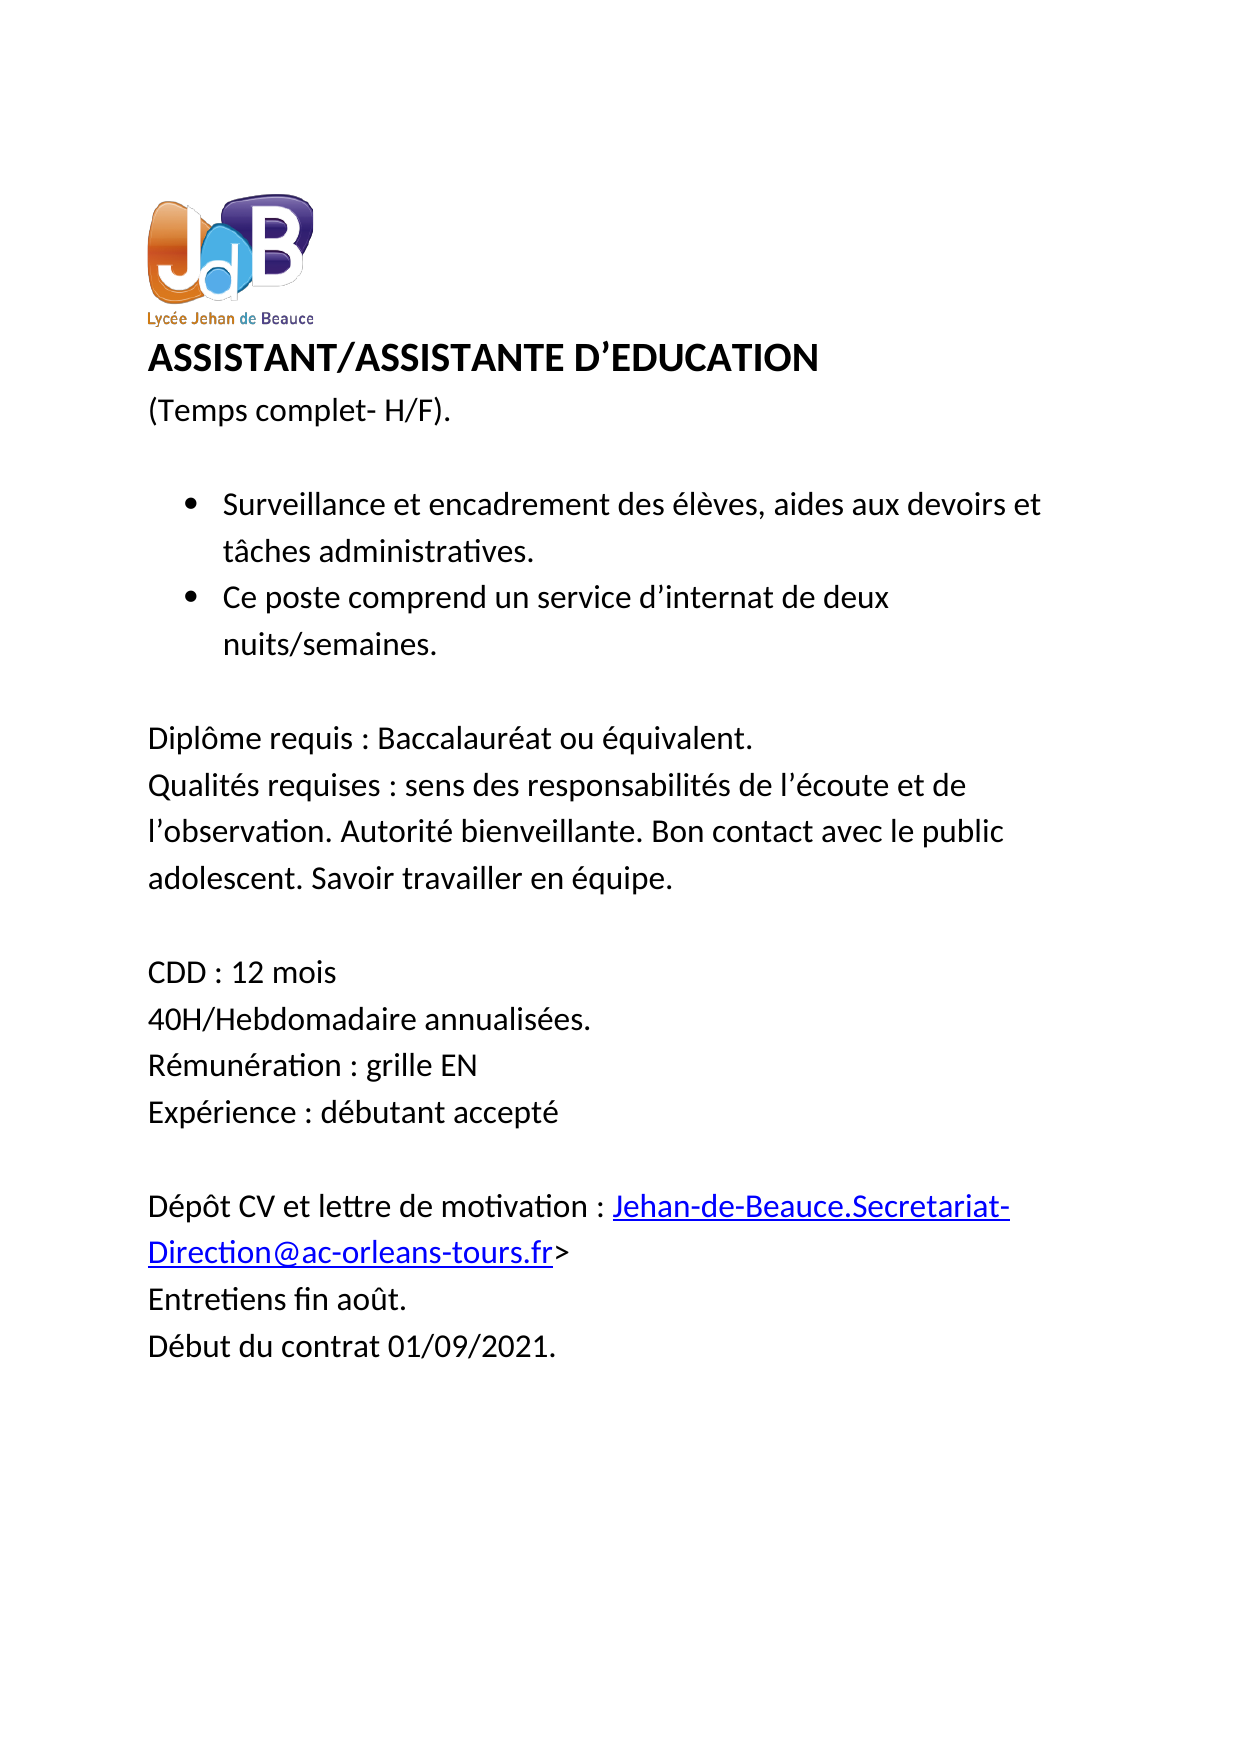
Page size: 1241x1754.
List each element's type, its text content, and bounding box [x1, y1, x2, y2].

text Rémunération : grille EN [148, 1044, 1093, 1085]
text Entretiens fin août. [148, 1278, 1093, 1319]
picture [147, 194, 314, 327]
text (Temps complet- H/F). [148, 389, 1093, 430]
text Début du contrat 01/09/2021. [148, 1325, 1093, 1366]
list Ce poste comprend un service d’internat de deux nuits/semaines. [185, 577, 1093, 664]
text CDD : 12 mois [148, 951, 1093, 991]
text ASSISTANT/ASSISTANTE D’EDUCATION [148, 331, 1093, 382]
text Qualités requises : sens des responsabilités de l’écoute et de l’observation. Autorité bienveillante. Bon contact avec le public adolescent. Savoir travailler en équipe. [148, 764, 1093, 898]
text 40H/Hebdomadaire annualisées. [148, 997, 1093, 1038]
text Dépôt CV et lettre de motivation : Jehan-de-Beauce.Secretariat-Direction@ac-orleans-tours.fr> [148, 1184, 1093, 1272]
list Surveillance et encadrement des élèves, aides aux devoirs et tâches administratives. [185, 483, 1093, 571]
text Expérience : débutant accepté [148, 1091, 1093, 1132]
text Diplôme requis : Baccalauréat ou équivalent. [148, 717, 1093, 758]
